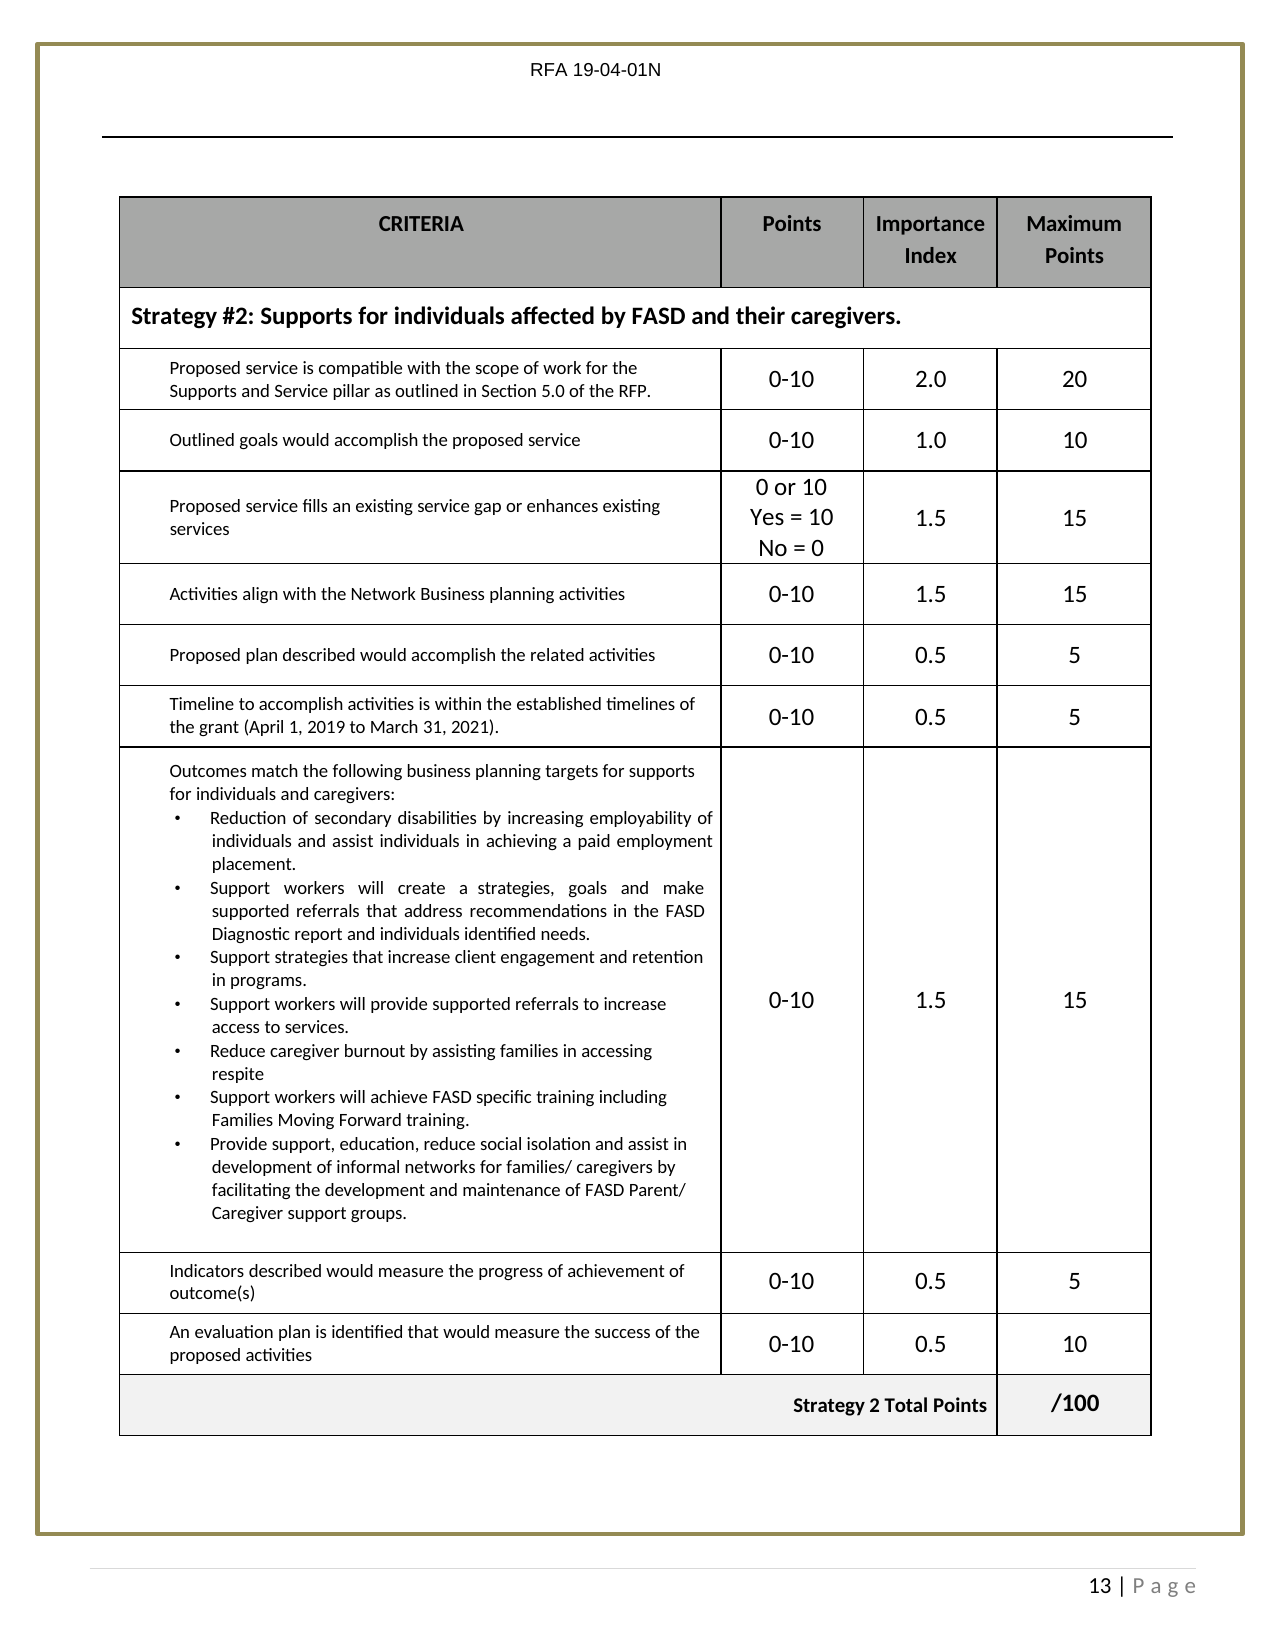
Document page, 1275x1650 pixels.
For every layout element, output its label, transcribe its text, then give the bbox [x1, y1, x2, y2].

table_cell 10 [998, 1314, 1150, 1374]
table_cell Strategy 2 Total Points [120, 1375, 996, 1435]
table_cell 0-10 [722, 748, 863, 1252]
table_cell Proposed service is compatible with the scope of work for the Supports and Service pillar as outlined in Section 5.0 of the RFP. [120, 349, 720, 409]
table_cell 0-10 [722, 410, 863, 470]
table_cell 0-10 [722, 686, 863, 746]
picture [325, 60, 951, 133]
table_cell 1.0 [864, 410, 996, 470]
table_cell 0-10 [722, 1314, 863, 1374]
table_cell 2.0 [864, 349, 996, 409]
table_cell 5 [998, 1253, 1150, 1313]
table_header Maximum Points [998, 198, 1150, 287]
table_cell 1.5 [864, 748, 996, 1252]
table_cell 0.5 [864, 686, 996, 746]
table_cell Outlined goals would accomplish the proposed service [120, 410, 720, 470]
table_cell 0.5 [864, 625, 996, 685]
table_cell 15 [998, 564, 1150, 624]
table_header Points [722, 198, 863, 287]
table_cell 15 [998, 472, 1150, 563]
table_cell 0-10 [722, 1253, 863, 1313]
table_cell 1.5 [864, 564, 996, 624]
table_cell 1.5 [864, 472, 996, 563]
table_cell Proposed service fills an existing service gap or enhances existing services [120, 472, 720, 563]
table_cell 5 [998, 686, 1150, 746]
table_cell 0-10 [722, 349, 863, 409]
table_cell Outcomes match the following business planning targets for supports for individuals and caregivers: Reduction of secondary disabilities by increasing employability of individuals and assist individuals in achieving a paid employment placement. Support workers will create a strategies, goals and make supported referrals that address recommendations in the FASD Diagnostic report and individuals identified needs. Support strategies that increase client engagement and retention in programs. Support workers will provide supported referrals to increase access to services. Reduce caregiver burnout by assisting families in accessing respite Support workers will achieve FASD specific training including Families Moving Forward training. Provide support, education, reduce social isolation and assist in development of informal networks for families/ caregivers by facilitating the development and maintenance of FASD Parent/ Caregiver support groups. [120, 748, 720, 1252]
table_cell 10 [998, 410, 1150, 470]
table_cell 0 or 10 Yes = 10 No = 0 [722, 472, 863, 563]
table_header Importance Index [864, 198, 996, 287]
table_cell Activities align with the Network Business planning activities [120, 564, 720, 624]
table_cell Indicators described would measure the progress of achievement of outcome(s) [120, 1253, 720, 1313]
table_cell 20 [998, 349, 1150, 409]
table_cell 15 [998, 748, 1150, 1252]
table_cell Strategy #2: Supports for individuals affected by FASD and their caregivers. [120, 288, 1150, 348]
table_cell 0-10 [722, 625, 863, 685]
table_cell Timeline to accomplish activities is within the established timelines of the grant (April 1, 2019 to March 31, 2021). [120, 686, 720, 746]
table_cell Proposed plan described would accomplish the related activities [120, 625, 720, 685]
table_cell 5 [998, 625, 1150, 685]
table_cell 0.5 [864, 1253, 996, 1313]
table_cell 0.5 [864, 1314, 996, 1374]
table_cell An evaluation plan is identified that would measure the success of the proposed activities [120, 1314, 720, 1374]
table_cell 0-10 [722, 564, 863, 624]
table_header CRITERIA [120, 198, 720, 287]
table_cell /100 [998, 1375, 1150, 1435]
